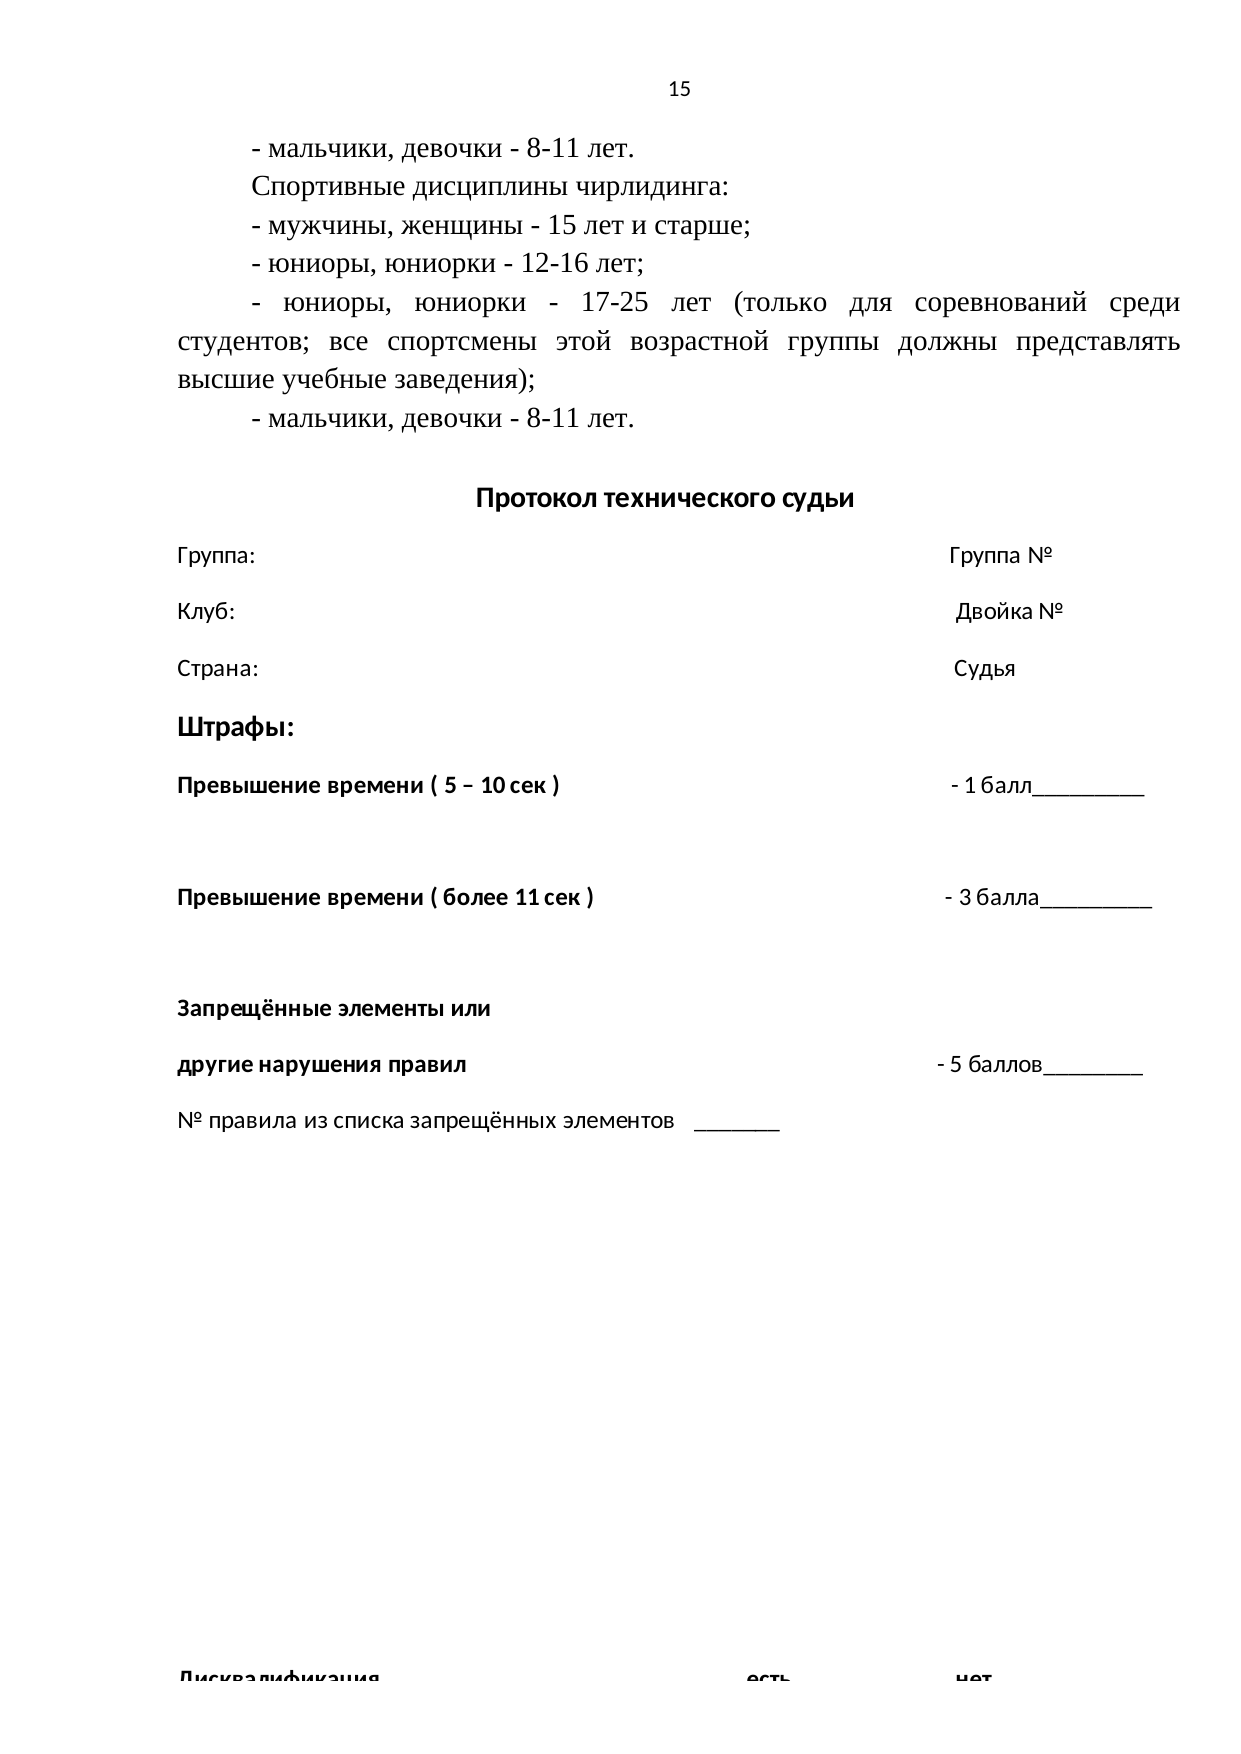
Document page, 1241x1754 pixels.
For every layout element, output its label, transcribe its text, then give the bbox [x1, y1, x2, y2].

text - юниоры, юниорки - 17-25 лет (только для соревнований среди студентов; все спортсмены этой возрастной группы должны представлять высшие учебные заведения); [177, 284, 1181, 395]
text - мальчики, девочки - 8-11 лет. [177, 130, 1181, 163]
text Спортивные дисциплины чирлидинга: [177, 168, 1181, 202]
text - мальчики, девочки - 8-11 лет. [177, 400, 1181, 433]
text - юниоры, юниорки - 12-16 лет; [177, 246, 1181, 279]
text - мужчины, женщины - 15 лет и старше; [177, 207, 1181, 241]
